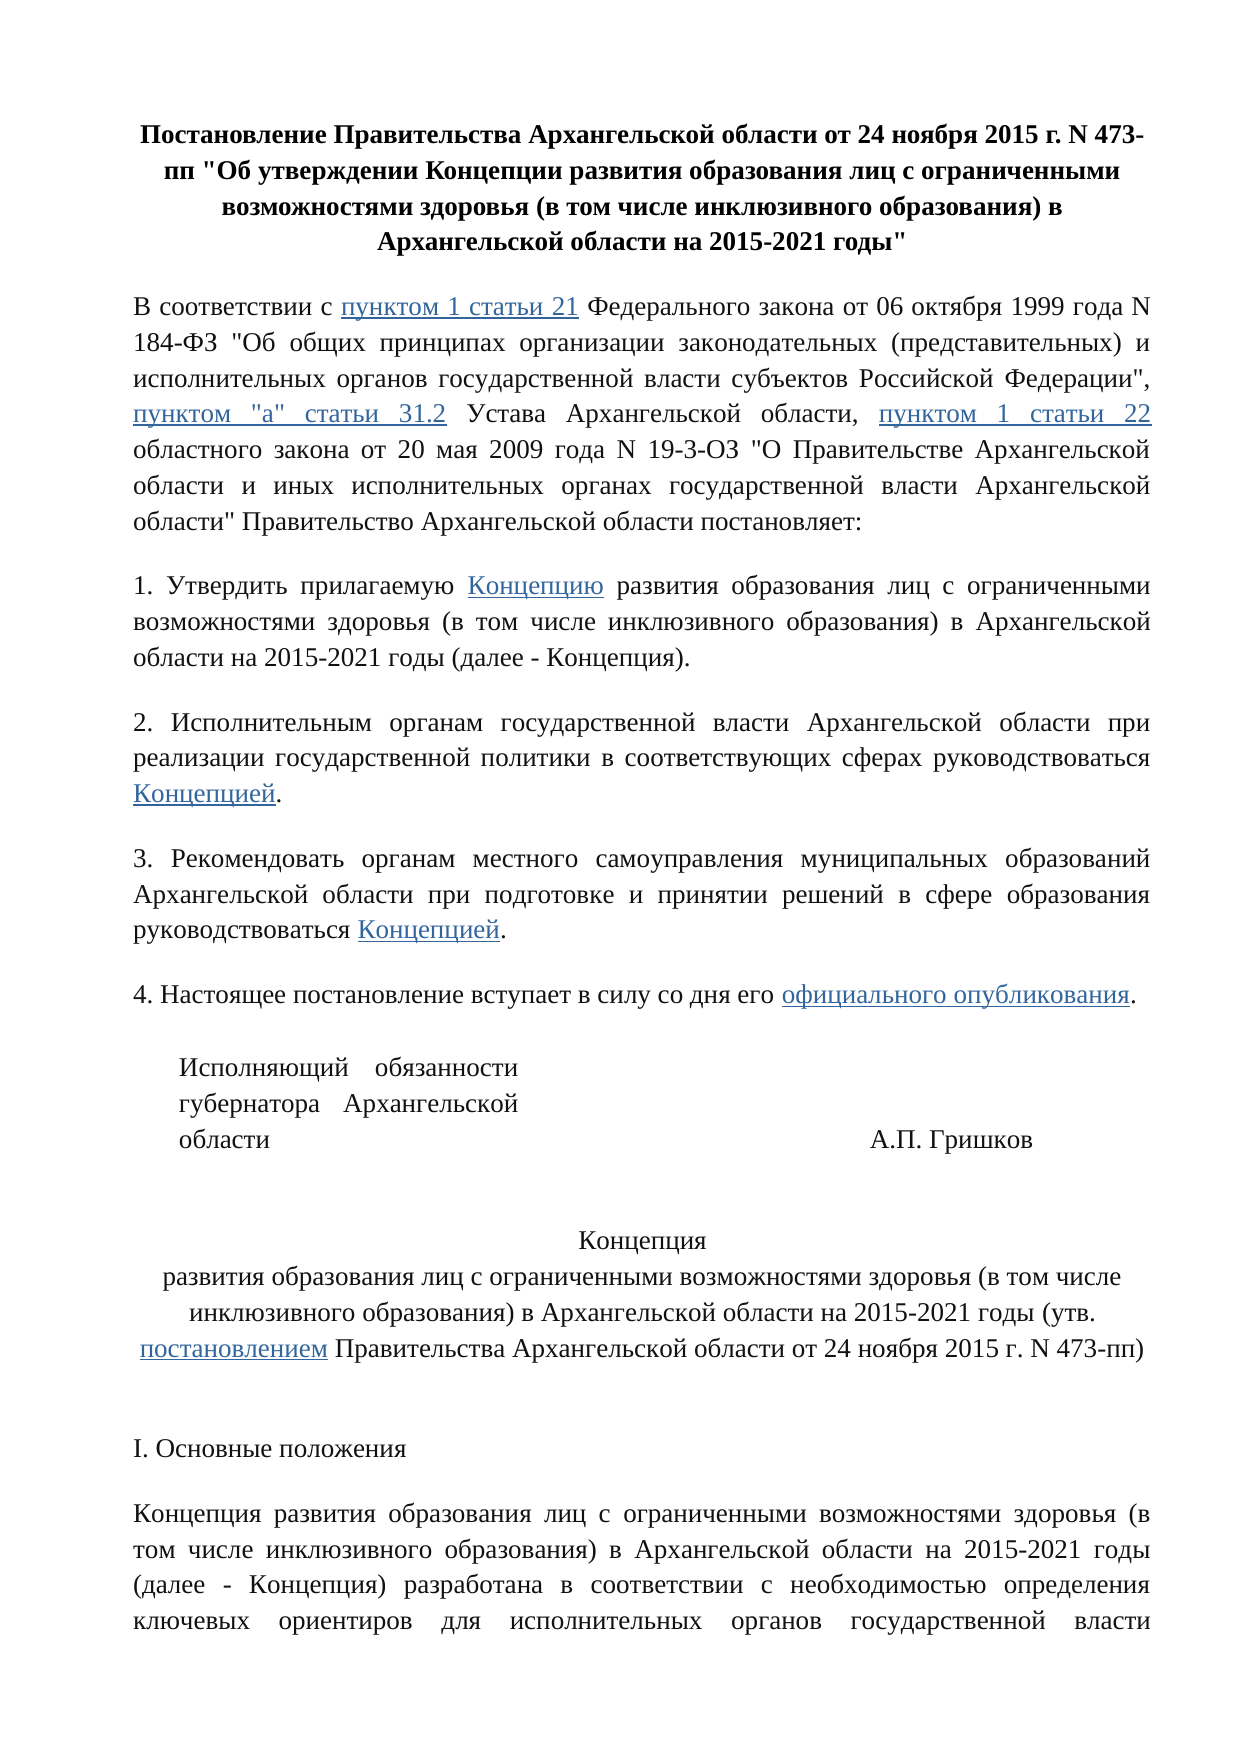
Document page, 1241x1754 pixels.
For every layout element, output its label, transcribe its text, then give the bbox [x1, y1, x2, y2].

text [133, 1497, 1152, 1636]
text В соответствии с пунктом 1 статьи 21 Федерального закона от 06 октября 1999 года N 184-ФЗ "Об общих принципах организации законодательных (представительных) и исполнительных органов государственной власти субъектов Российской Федерации", пунктом "а" статьи 31.2 Устава Архангельской области, пунктом 1 статьи 22 областного закона от 20 мая 2009 года N 19-3-ОЗ "О Правительстве Архангельской области и иных исполнительных органах государственной власти Архангельской области" Правительство Архангельской области постановляет: [133, 290, 1152, 536]
table_header А.П. Гришков [825, 1050, 1152, 1159]
text 3. Рекомендовать органам местного самоуправления муниципальных образований Архангельской области при подготовке и принятии решений в сфере образования руководствоваться Концепцией. [133, 842, 1152, 945]
text I. Основные положения [133, 1432, 1152, 1463]
text Постановление Правительства Архангельской области от 24 ноября 2015 г. N 473-пп "Об утверждении Концепции развития образования лиц с ограниченными возможностями здоровья (в том числе инклюзивного образования) в Архангельской области на 2015-2021 годы" [133, 118, 1152, 256]
text 2. Исполнительным органам государственной власти Архангельской области при реализации государственной политики в соответствующих сферах руководствоваться Концепцией. [133, 706, 1152, 808]
table_header Исполняющий обязанности губернатора Архангельской области [177, 1050, 825, 1159]
text 4. Настоящее постановление вступает в силу со дня его официального опубликования. [133, 978, 1152, 1010]
text Концепция развития образования лиц с ограниченными возможностями здоровья (в том числе инклюзивного образования) в Архангельской области на 2015-2021 годы (утв. постановлением Правительства Архангельской области от 24 ноября 2015 г. N 473-пп) [133, 1224, 1152, 1363]
text 1. Утвердить прилагаемую Концепцию развития образования лиц с ограниченными возможностями здоровья (в том числе инклюзивного образования) в Архангельской области на 2015-2021 годы (далее - Концепция). [133, 569, 1152, 672]
